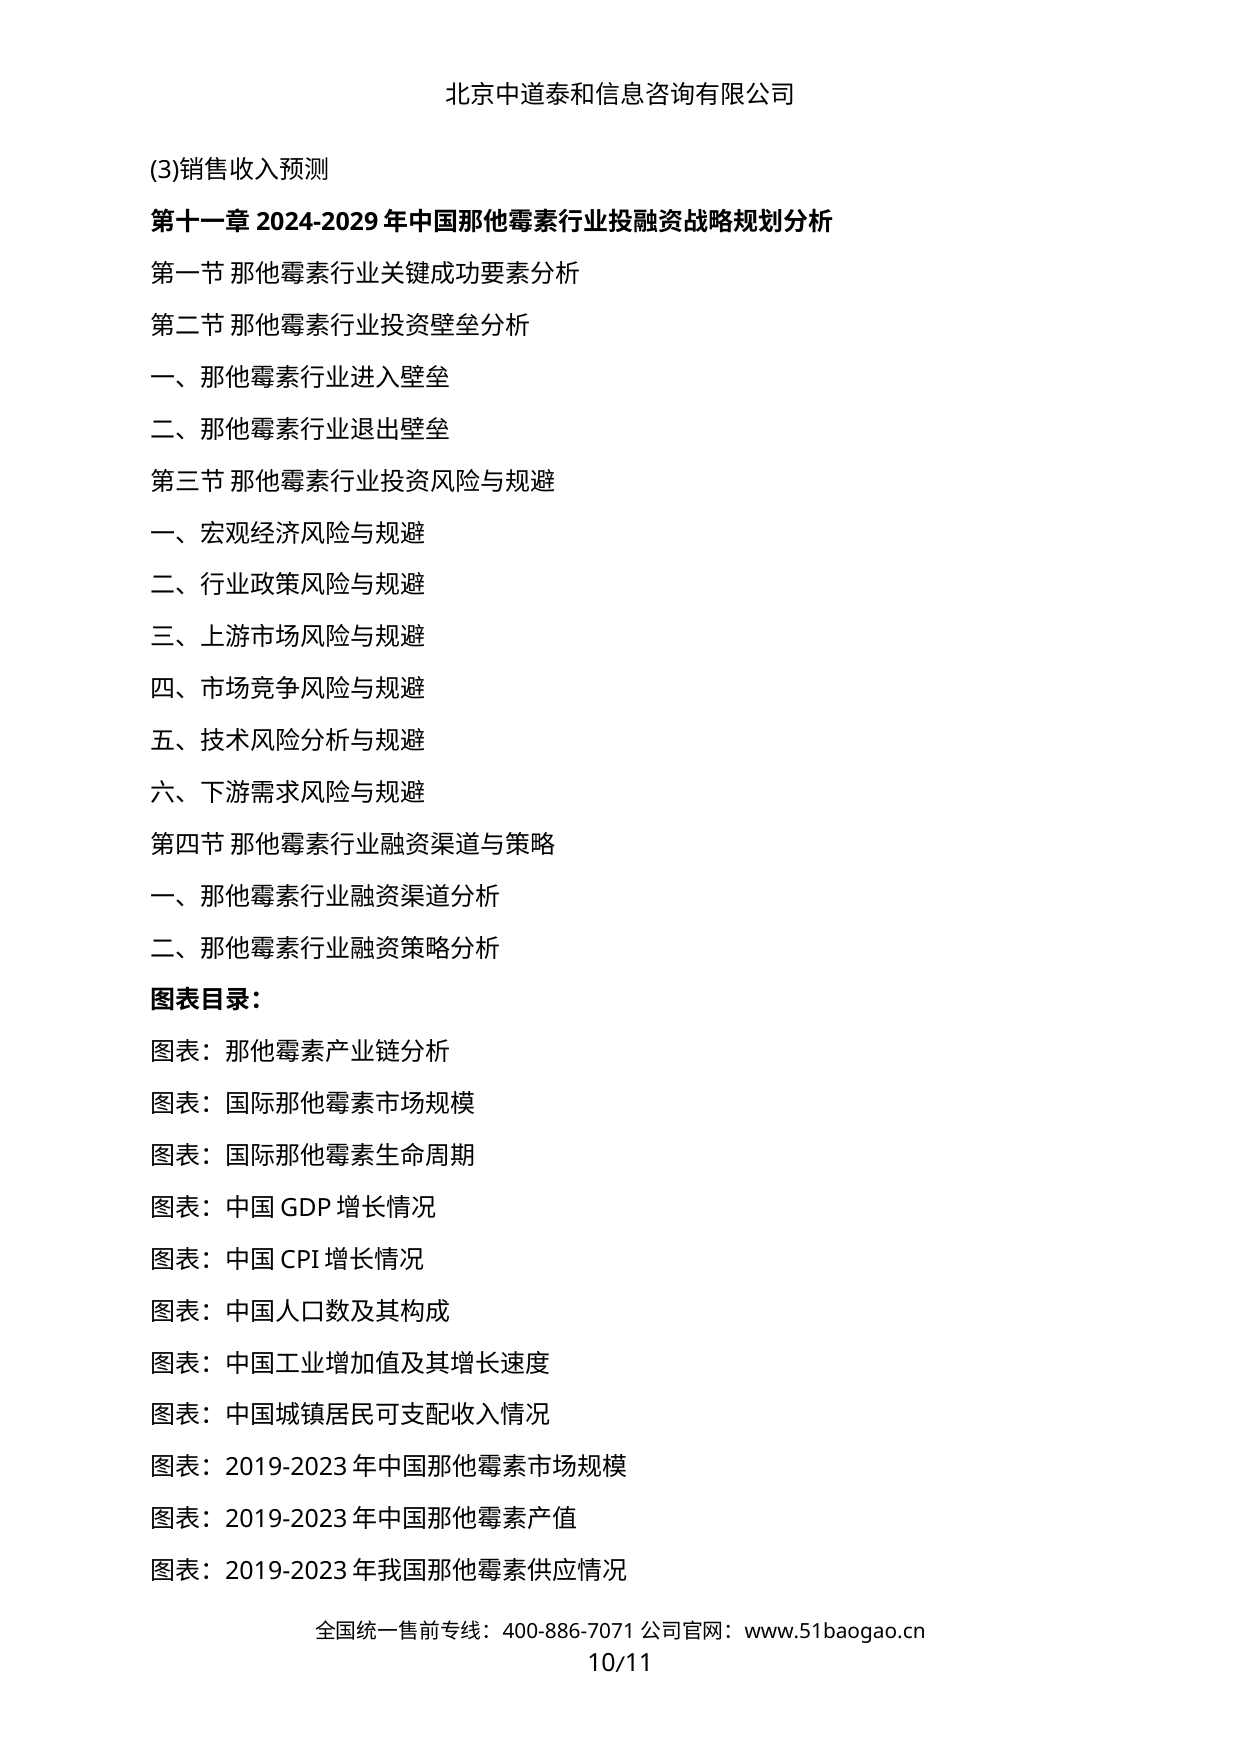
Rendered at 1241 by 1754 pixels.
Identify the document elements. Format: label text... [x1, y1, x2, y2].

text 图表：国际那他霉素生命周期 [150, 1136, 1090, 1172]
text 六、下游需求风险与规避 [150, 772, 1090, 809]
text 图表：中国CPI增长情况 [150, 1239, 1090, 1276]
text 第三节 那他霉素行业投资风险与规避 [150, 461, 1090, 497]
text 图表：国际那他霉素市场规模 [150, 1084, 1090, 1120]
text 图表：中国工业增加值及其增长速度 [150, 1343, 1090, 1379]
text 图表目录： [150, 980, 1090, 1016]
text 第十一章 2024-2029年中国那他霉素行业投融资战略规划分析 [150, 202, 1090, 238]
text 一、那他霉素行业进入壁垒 [150, 357, 1090, 394]
text 图表：中国人口数及其构成 [150, 1291, 1090, 1327]
text 一、宏观经济风险与规避 [150, 513, 1090, 549]
text 图表：2019-2023年我国那他霉素供应情况 [150, 1551, 1090, 1587]
text 第四节 那他霉素行业融资渠道与策略 [150, 824, 1090, 861]
text (3)销售收入预测 [150, 150, 1090, 186]
text 图表：那他霉素产业链分析 [150, 1032, 1090, 1068]
text 图表：2019-2023年中国那他霉素产值 [150, 1499, 1090, 1535]
text 四、市场竞争风险与规避 [150, 669, 1090, 705]
text 第二节 那他霉素行业投资壁垒分析 [150, 306, 1090, 342]
text 五、技术风险分析与规避 [150, 721, 1090, 757]
text 图表：中国城镇居民可支配收入情况 [150, 1395, 1090, 1431]
text 图表：2019-2023年中国那他霉素市场规模 [150, 1447, 1090, 1483]
text 三、上游市场风险与规避 [150, 617, 1090, 653]
text 一、那他霉素行业融资渠道分析 [150, 876, 1090, 912]
text 图表：中国GDP增长情况 [150, 1187, 1090, 1224]
text 二、那他霉素行业融资策略分析 [150, 928, 1090, 964]
text 第一节 那他霉素行业关键成功要素分析 [150, 254, 1090, 290]
text 二、行业政策风险与规避 [150, 565, 1090, 601]
text 二、那他霉素行业退出壁垒 [150, 409, 1090, 446]
